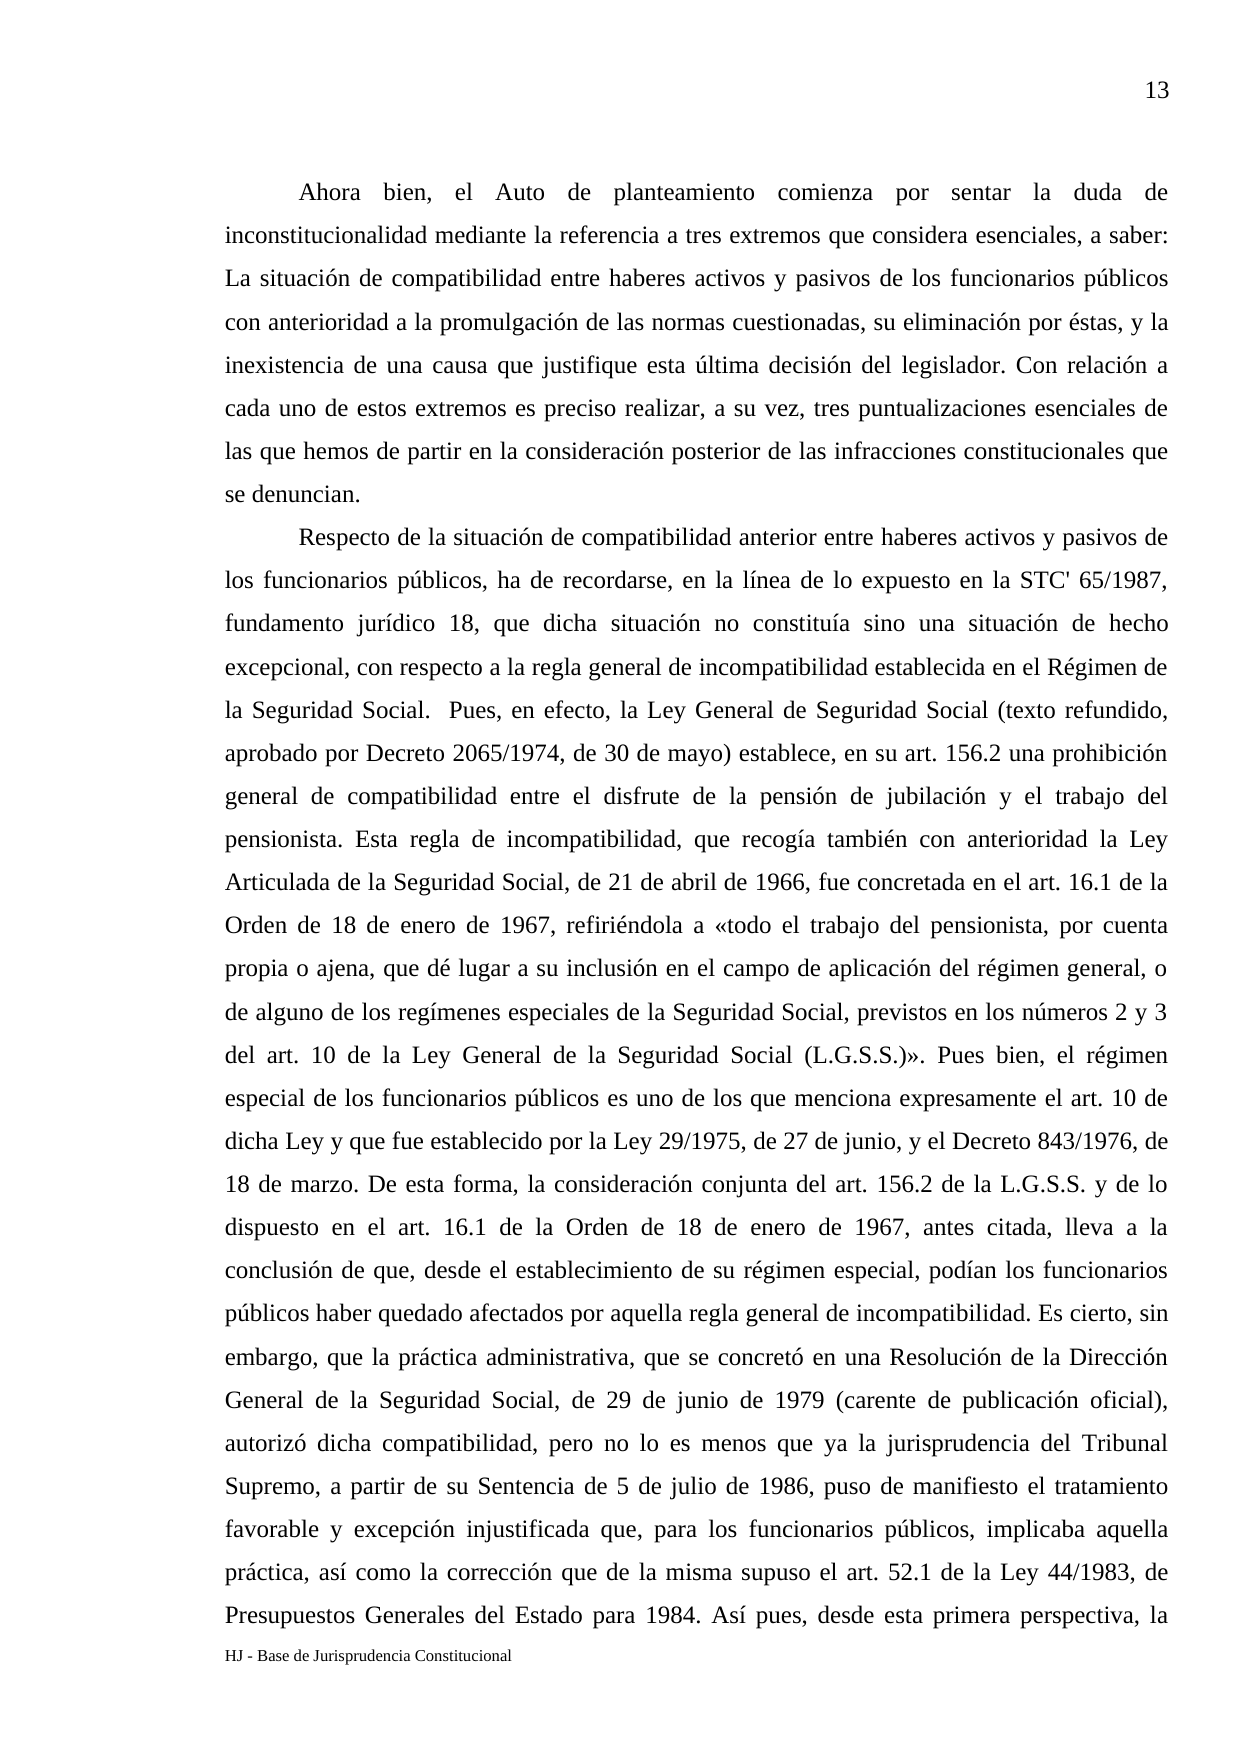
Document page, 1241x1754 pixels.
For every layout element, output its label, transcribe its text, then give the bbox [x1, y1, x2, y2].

text Ahora bien, el Auto de planteamiento comienza por sentar la duda de inconstitucionalidad mediante la referencia a tres extremos que considera esenciales, a saber: La situación de compatibilidad entre haberes activos y pasivos de los funcionarios públicos con anterioridad a la promulgación de las normas cuestionadas, su eliminación por éstas, y la inexistencia de una causa que justifique esta última decisión del legislador. Con relación a cada uno de estos extremos es preciso realizar, a su vez, tres puntualizaciones esenciales de las que hemos de partir en la consideración posterior de las infracciones constitucionales que se denuncian. [224, 177, 1169, 508]
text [224, 522, 1169, 1629]
